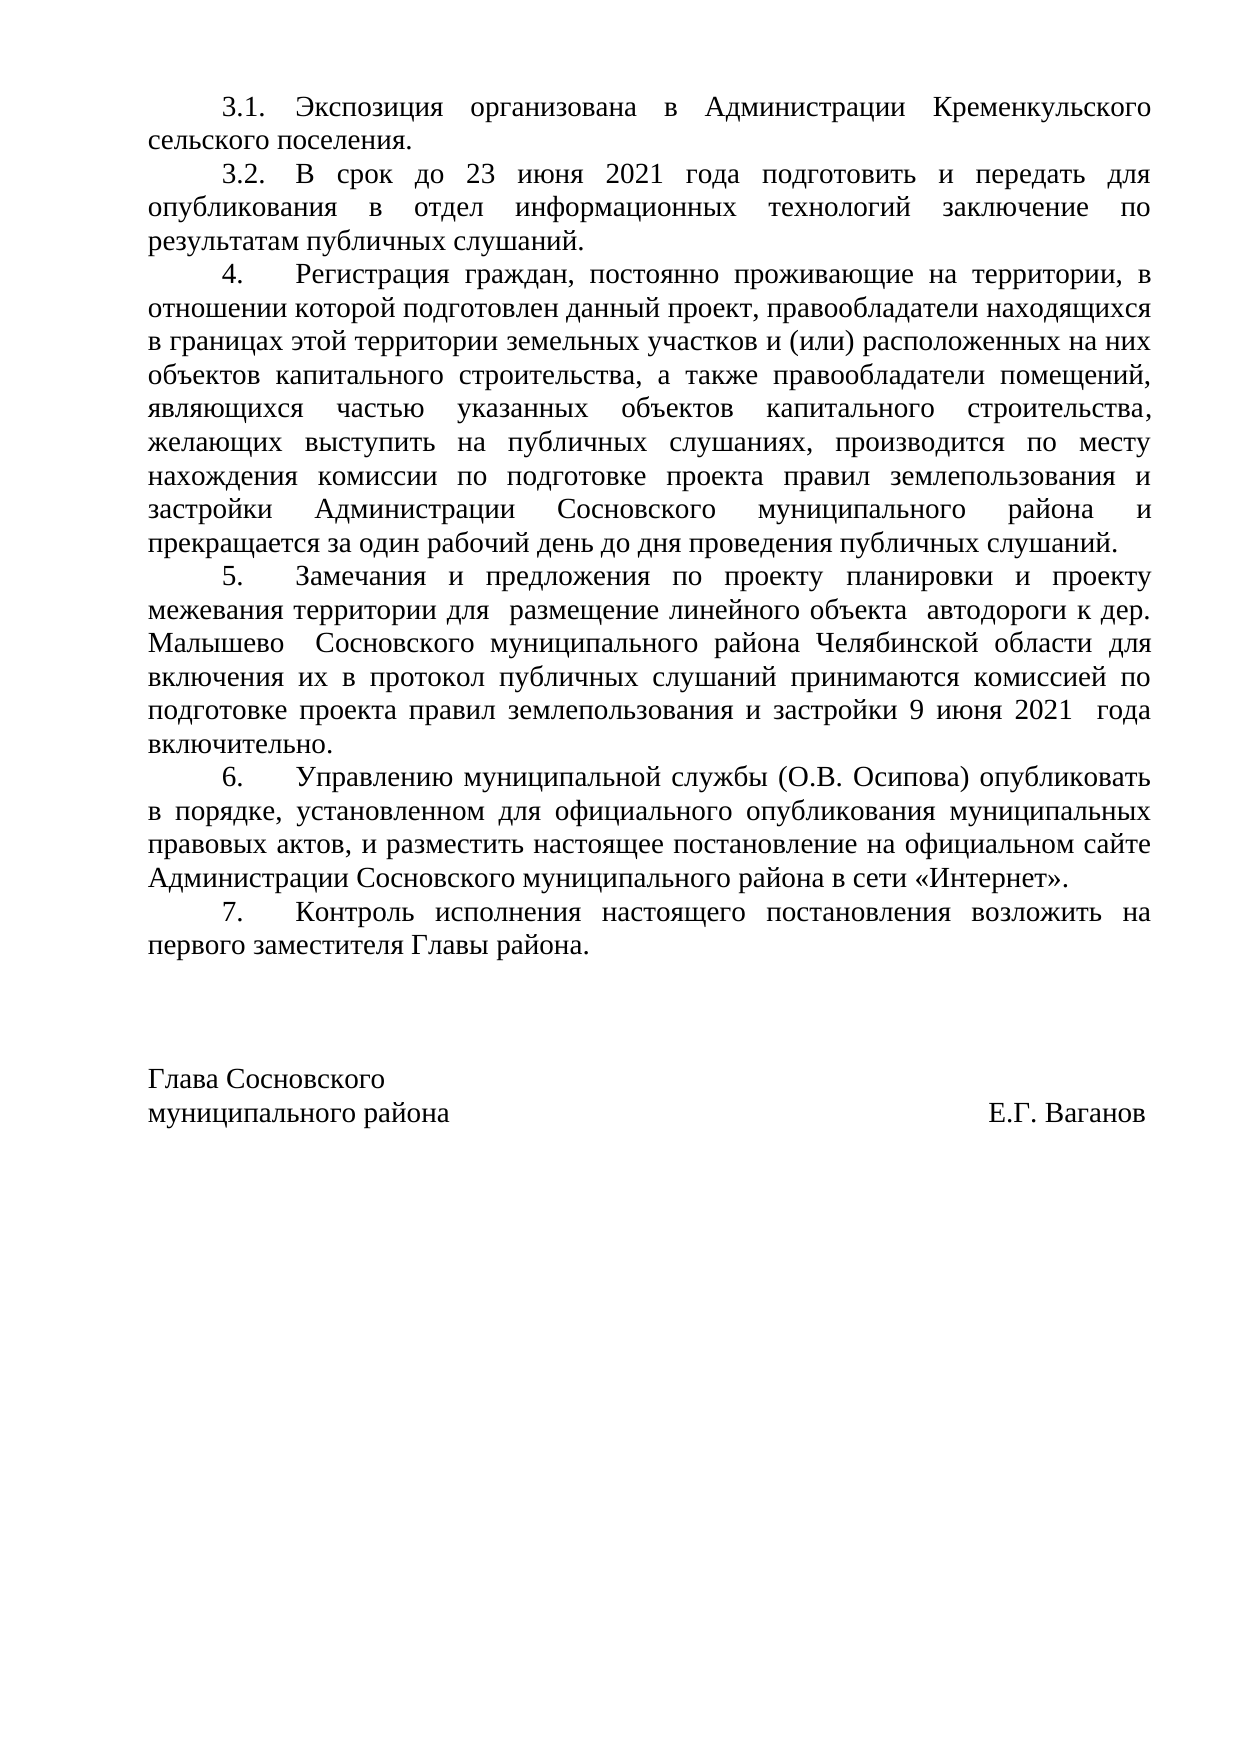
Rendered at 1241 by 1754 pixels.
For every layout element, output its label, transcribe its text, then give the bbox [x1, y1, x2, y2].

text муниципального района Е.Г. Ваганов [148, 1095, 1152, 1128]
list Контроль исполнения настоящего постановления возложить на первого заместителя Главы района. [148, 894, 1152, 961]
list В срок до 23 июня 2021 года подготовить и передать для опубликования в отдел информационных технологий заключение по результатам публичных слушаний. [148, 156, 1152, 256]
list Управлению муниципальной службы (О.В. Осипова) опубликовать в порядке, установленном для официального опубликования муниципальных правовых актов, и разместить настоящее постановление на официальном сайте Администрации Сосновского муниципального района в сети «Интернет». [148, 759, 1152, 894]
list Регистрация граждан, постоянно проживающие на территории, в отношении которой подготовлен данный проект, правообладатели находящихся в границах этой территории земельных участков и (или) расположенных на них объектов капитального строительства, а также правообладатели помещений, являющихся частью указанных объектов капитального строительства, желающих выступить на публичных слушаниях, производится по месту нахождения комиссии по подготовке проекта правил землепользования и застройки Администрации Сосновского муниципального района и прекращается за один рабочий день до дня проведения публичных слушаний. [148, 256, 1152, 558]
text Глава Сосновского [148, 1061, 1152, 1095]
list Экспозиция организована в Администрации Кременкульского сельского поселения. [148, 89, 1152, 156]
list Замечания и предложения по проекту планировки и проекту межевания территории для размещение линейного объекта автодороги к дер. Малышево Сосновского муниципального района Челябинской области для включения их в протокол публичных слушаний принимаются комиссией по подготовке проекта правил землепользования и застройки 9 июня 2021 года включительно. [148, 558, 1152, 759]
